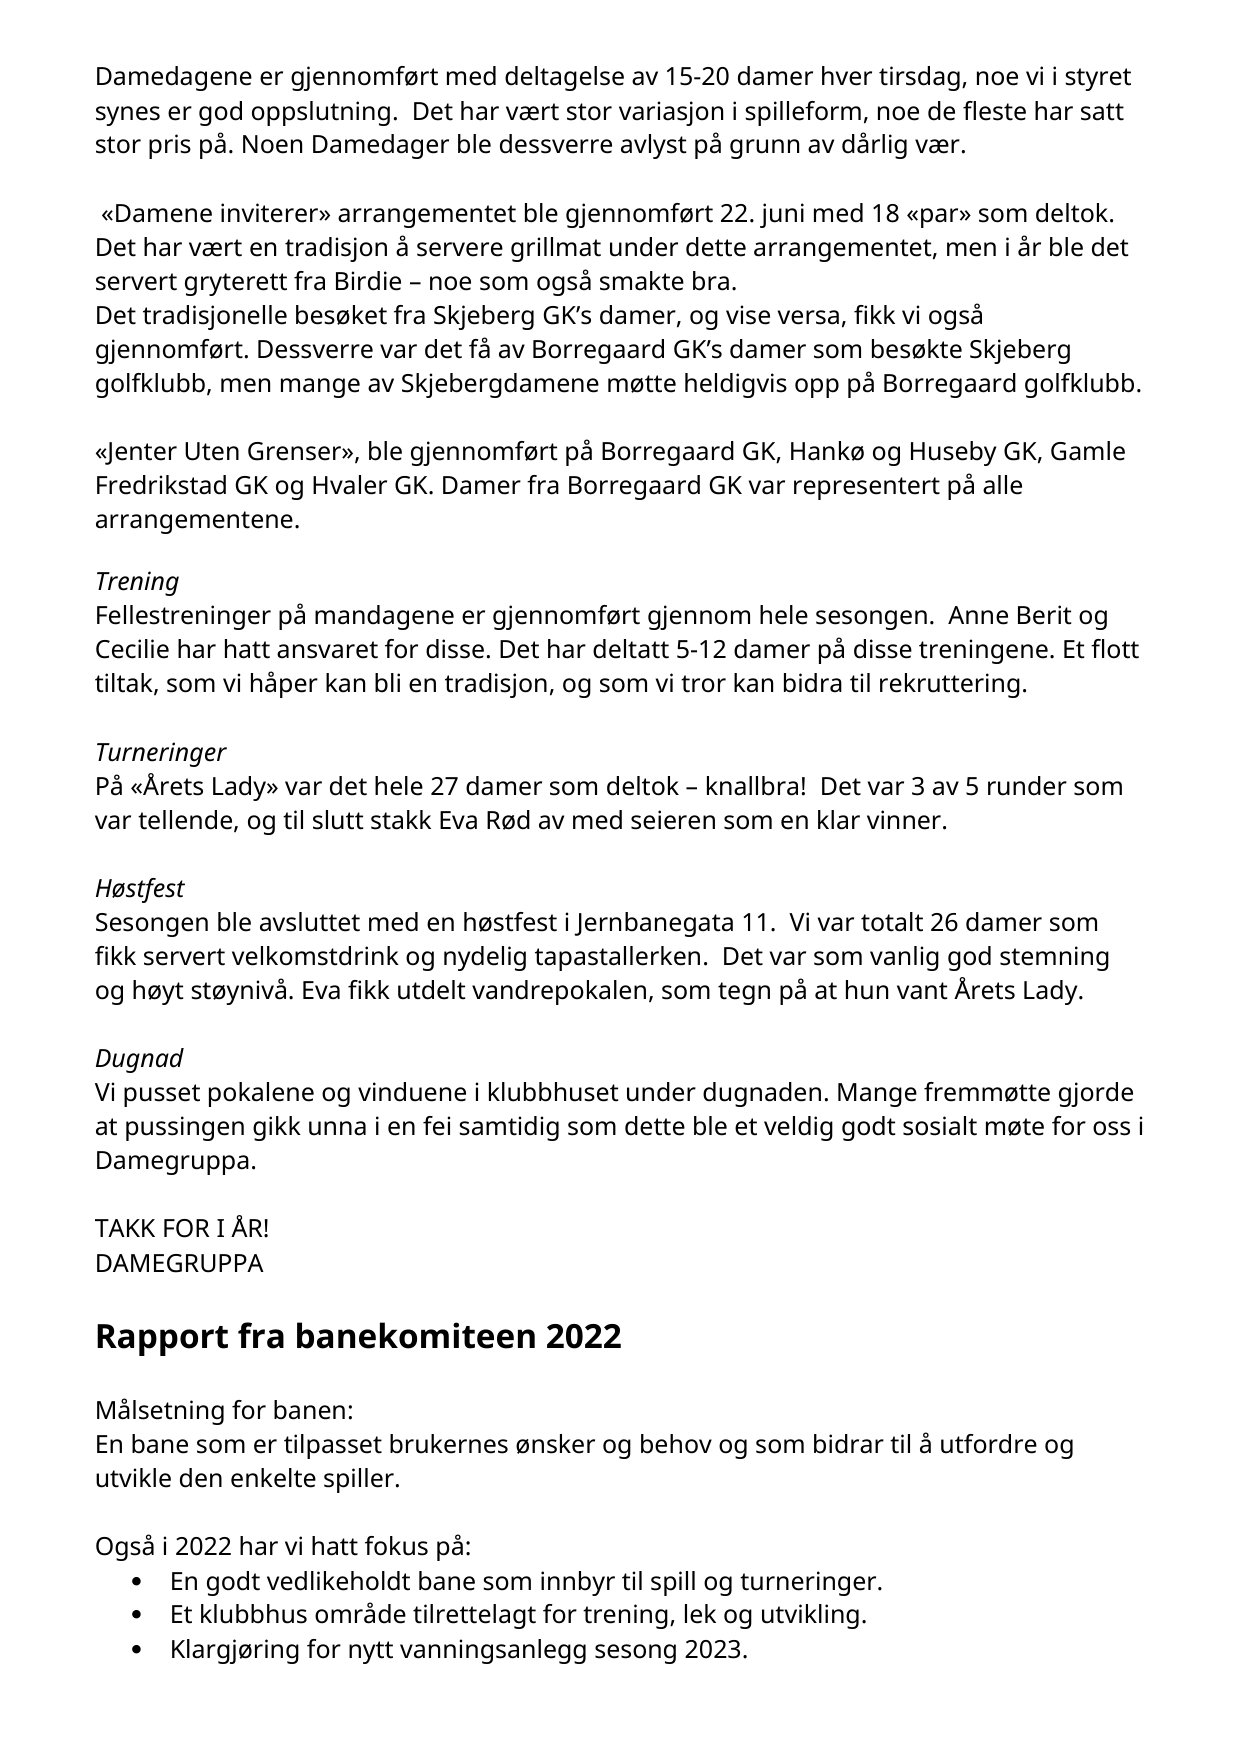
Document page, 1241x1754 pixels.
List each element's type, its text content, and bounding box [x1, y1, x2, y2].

text En bane som er tilpasset brukernes ønsker og behov og som bidrar til å utfordre og utvikle den enkelte spiller. [94, 1427, 1146, 1495]
list En godt vedlikeholdt bane som innbyr til spill og turneringer. [132, 1563, 1146, 1597]
text Også i 2022 har vi hatt fokus på: [94, 1529, 1146, 1563]
text «Jenter Uten Grenser», ble gjennomført på Borregaard GK, Hankø og Huseby GK, Gamle Fredrikstad GK og Hvaler GK. Damer fra Borregaard GK var representert på alle arrangementene. [94, 434, 1146, 536]
text TAKK FOR I ÅR! [94, 1211, 1146, 1245]
text DAMEGRUPPA [94, 1245, 1146, 1279]
list Klargjøring for nytt vanningsanlegg sesong 2023. [132, 1631, 1146, 1665]
text Damedagene er gjennomført med deltagelse av 15-20 damer hver tirsdag, noe vi i styret synes er god oppslutning. Det har vært stor variasjon i spilleform, noe de fleste har satt stor pris på. Noen Damedager ble dessverre avlyst på grunn av dårlig vær. [94, 59, 1146, 161]
text Målsetning for banen: [94, 1393, 1146, 1427]
text Vi pusset pokalene og vinduene i klubbhuset under dugnaden. Mange fremmøtte gjorde at pussingen gikk unna i en fei samtidig som dette ble et veldig godt sosialt møte for oss i Damegruppa. [94, 1075, 1146, 1177]
list Et klubbhus område tilrettelagt for trening, lek og utvikling. [132, 1597, 1146, 1631]
text Det tradisjonelle besøket fra Skjeberg GK’s damer, og vise versa, fikk vi også gjennomført. Dessverre var det få av Borregaard GK’s damer som besøkte Skjeberg golfklubb, men mange av Skjebergdamene møtte heldigvis opp på Borregaard golfklubb. [94, 297, 1146, 400]
text Turneringer [94, 734, 1146, 768]
text Sesongen ble avsluttet med en høstfest i Jernbanegata 11. Vi var totalt 26 damer som fikk servert velkomstdrink og nydelig tapastallerken. Det var som vanlig god stemning og høyt støynivå. Eva fikk utdelt vandrepokalen, som tegn på at hun vant Årets Lady. [94, 904, 1146, 1007]
text «Damene inviterer» arrangementet ble gjennomført 22. juni med 18 «par» som deltok. Det har vært en tradisjon å servere grillmat under dette arrangementet, men i år ble det servert gryterett fra Birdie – noe som også smakte bra. [94, 195, 1146, 297]
text Høstfest [94, 871, 1146, 904]
text Fellestreninger på mandagene er gjennomført gjennom hele sesongen. Anne Berit og Cecilie har hatt ansvaret for disse. Det har deltatt 5-12 damer på disse treningene. Et flott tiltak, som vi håper kan bli en tradisjon, og som vi tror kan bidra til rekruttering. [94, 598, 1146, 700]
text Dugnad [94, 1041, 1146, 1075]
text På «Årets Lady» var det hele 27 damer som deltok – knallbra! Det var 3 av 5 runder som var tellende, og til slutt stakk Eva Rød av med seieren som en klar vinner. [94, 768, 1146, 836]
text Trening [94, 564, 1146, 598]
text Rapport fra banekomiteen 2022 [94, 1313, 1146, 1359]
